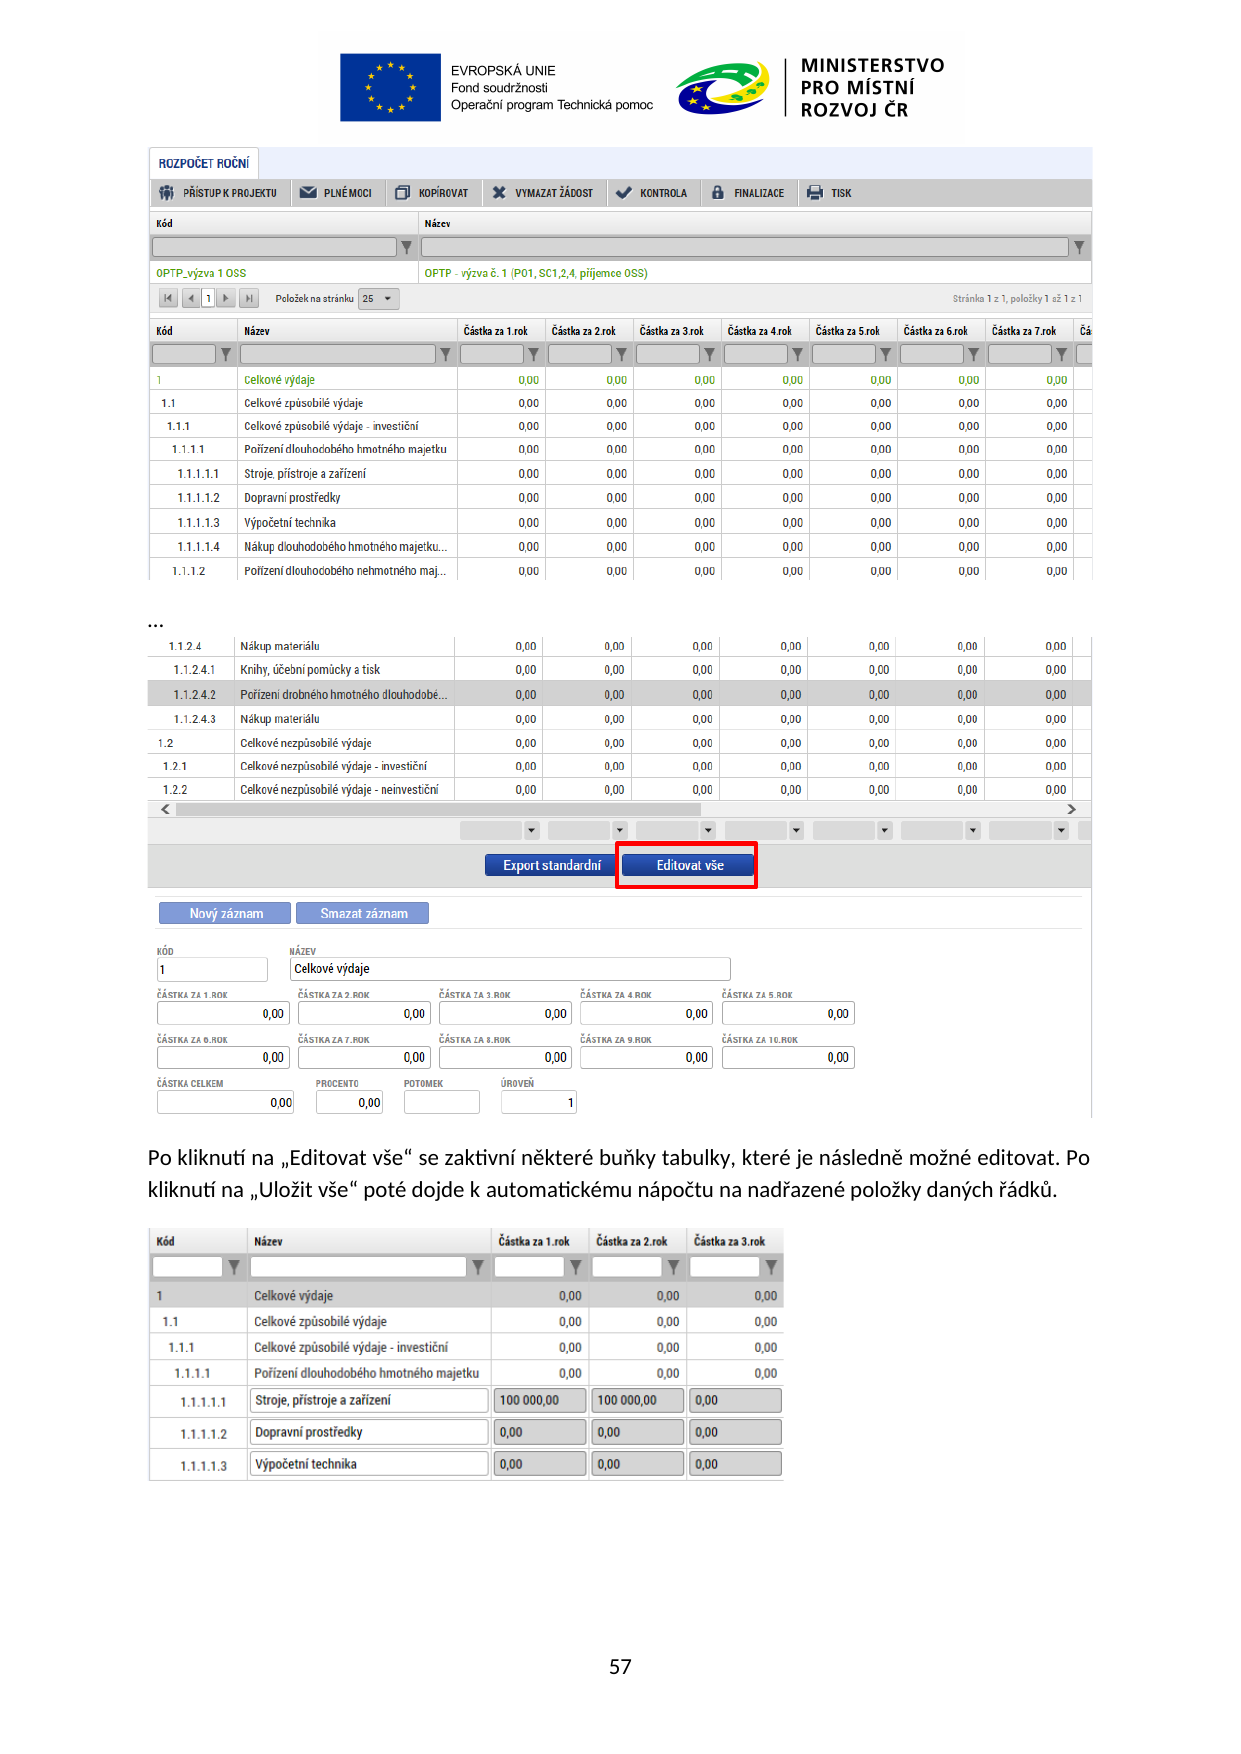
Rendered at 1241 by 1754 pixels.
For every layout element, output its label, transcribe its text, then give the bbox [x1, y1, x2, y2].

text Po kliknutí na „Editovat vše“ se zaktivní některé buňky tabulky, které je následně možné editovat. Po kliknutí na „Uložit vše“ poté dojde k automatickému nápočtu na nadřazené položky daných řádků. [148, 1143, 1093, 1203]
picture [147, 147, 1093, 580]
picture [318, 31, 965, 144]
picture [147, 1228, 784, 1481]
picture [147, 637, 1093, 1118]
text … [148, 605, 1093, 633]
